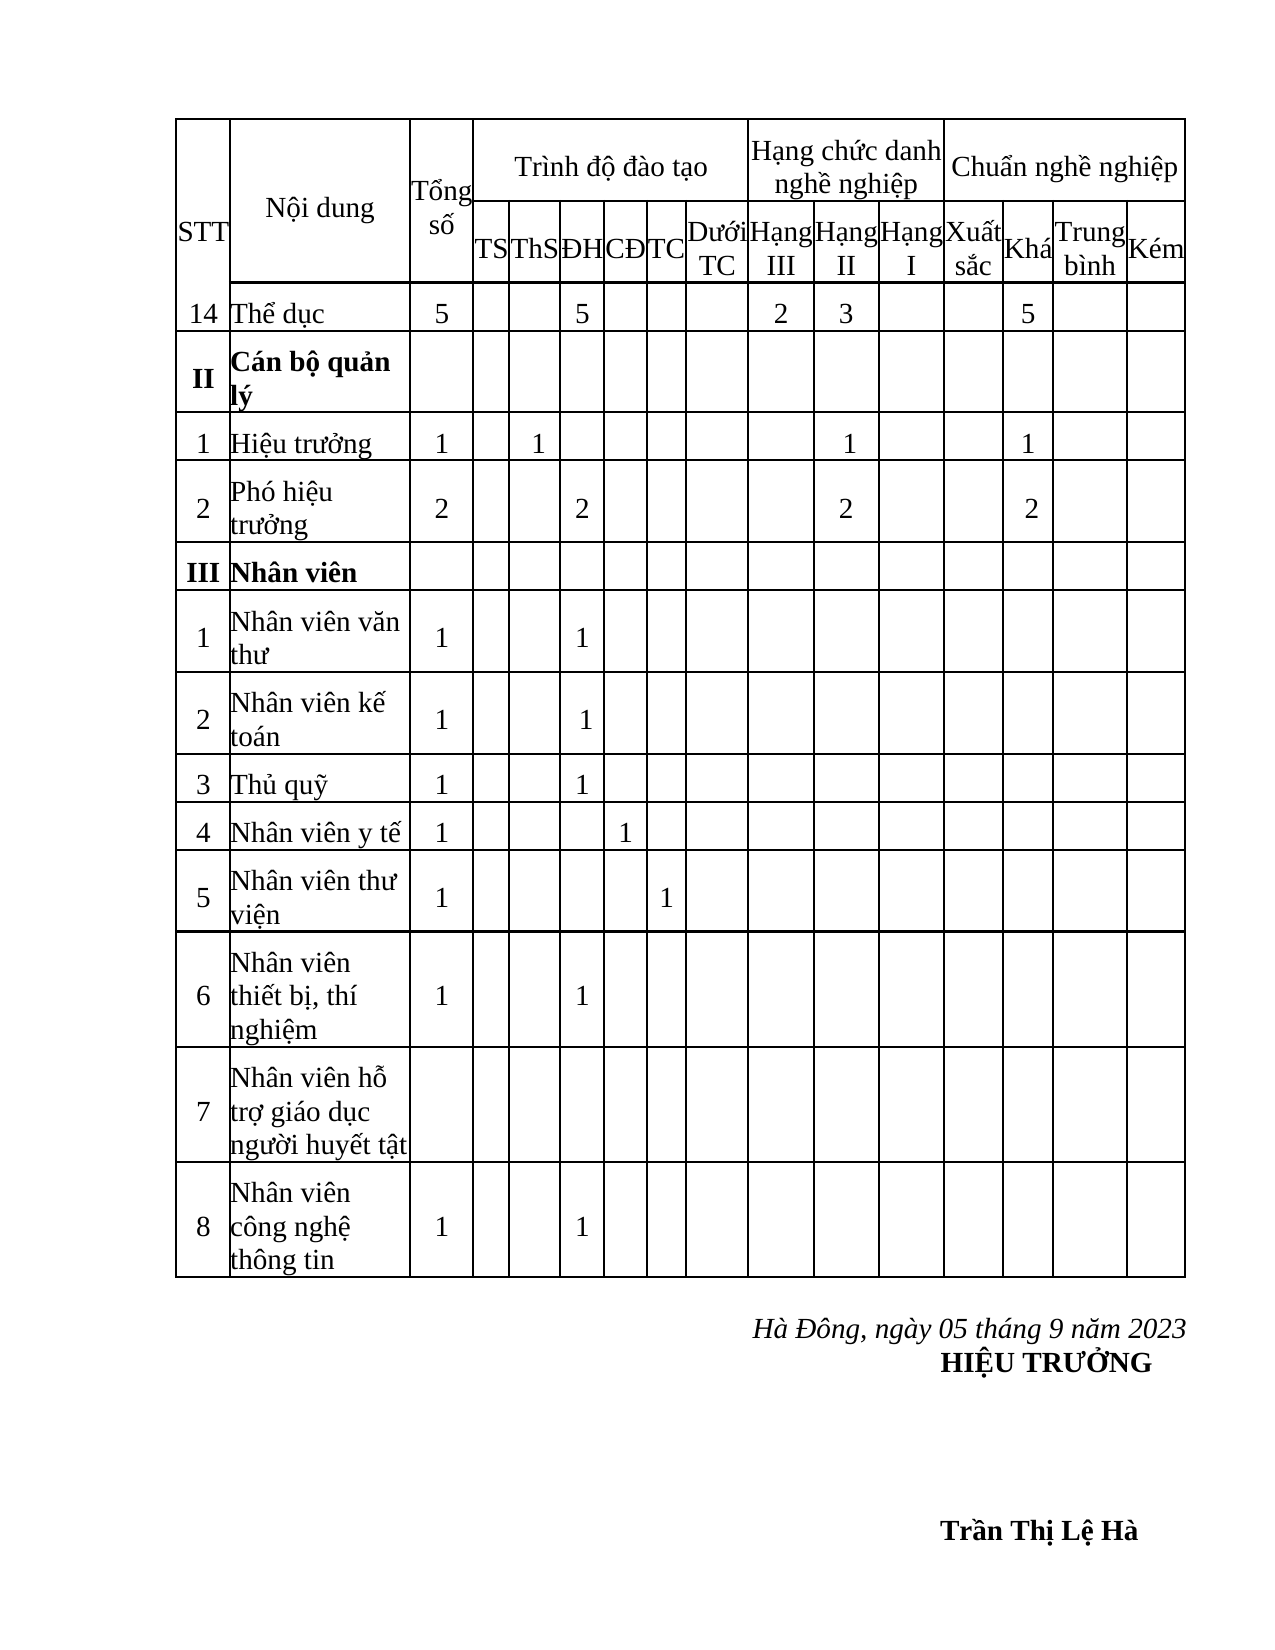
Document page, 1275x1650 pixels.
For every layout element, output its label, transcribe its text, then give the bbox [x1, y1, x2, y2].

table_cell 1 [411, 673, 472, 752]
table_cell 1 [411, 851, 472, 930]
table_cell 2 [1004, 461, 1052, 541]
table_cell 1 [411, 413, 472, 459]
table_cell [1128, 413, 1184, 459]
table_cell [880, 1048, 943, 1161]
table_cell [411, 332, 472, 411]
table_cell TS [474, 202, 508, 281]
table_cell [880, 413, 943, 459]
table_cell [815, 933, 878, 1046]
table_cell 1 [561, 591, 603, 671]
table_cell Nhân viên y tế [231, 803, 409, 849]
table_cell 6 [177, 933, 229, 1046]
table_cell [648, 755, 685, 801]
table_cell 1 [411, 591, 472, 671]
table_cell [1054, 332, 1126, 411]
table_cell [1004, 755, 1052, 801]
table_cell Trung bình [1054, 202, 1126, 281]
text Trần Thị Lệ Hà [177, 1513, 1186, 1546]
table_cell [687, 1163, 747, 1276]
table_cell [561, 543, 603, 589]
table_cell [749, 1048, 813, 1161]
table_cell Hạng III [749, 202, 813, 281]
table_cell [945, 413, 1002, 459]
table_header Chuẩn nghề nghiệp [945, 120, 1184, 200]
table_cell [1054, 284, 1126, 329]
table_cell 1 [815, 413, 878, 459]
table_cell 1 [411, 755, 472, 801]
table_cell [648, 933, 685, 1046]
table_cell [1054, 851, 1126, 930]
table_cell [815, 591, 878, 671]
table_cell [510, 803, 559, 849]
table_cell [880, 284, 943, 329]
table_cell [1054, 673, 1126, 752]
text HIỆU TRƯỞNG [177, 1345, 1186, 1379]
table_cell [474, 332, 508, 411]
table_cell [687, 284, 747, 329]
table_cell 1 [411, 933, 472, 1046]
table_cell [880, 332, 943, 411]
table_cell [648, 591, 685, 671]
table_cell 3 [177, 755, 229, 801]
table_cell [605, 933, 646, 1046]
table_cell [749, 851, 813, 930]
table_cell [1128, 591, 1184, 671]
table_cell 1 [561, 755, 603, 801]
table_cell [687, 413, 747, 459]
table_cell [510, 1048, 559, 1161]
table_cell [749, 933, 813, 1046]
table_cell 1 [411, 1163, 472, 1276]
text Hà Đông, ngày 05 tháng 9 năm 2023 [177, 1312, 1186, 1345]
table_cell [605, 755, 646, 801]
table_cell [749, 591, 813, 671]
table_cell [561, 1048, 603, 1161]
table_cell Nhân viên hỗ trợ giáo dục người huyết tật [231, 1048, 409, 1161]
table_cell [749, 543, 813, 589]
table_cell [815, 543, 878, 589]
table_cell [687, 461, 747, 541]
table_header Trình độ đào tạo [474, 120, 747, 200]
table_cell [945, 851, 1002, 930]
table_cell [945, 1163, 1002, 1276]
table_cell [648, 332, 685, 411]
table_cell Xuất sắc [945, 202, 1002, 281]
table_cell [1054, 543, 1126, 589]
table_cell [474, 413, 508, 459]
table_cell [411, 543, 472, 589]
table_cell [880, 461, 943, 541]
table_cell [605, 591, 646, 671]
table_cell Nhân viên công nghệ thông tin [231, 1163, 409, 1276]
table_cell [510, 1163, 559, 1276]
table_header Hạng chức danh nghề nghiệp [749, 120, 943, 200]
table_cell 1 [648, 851, 685, 930]
table_cell [945, 332, 1002, 411]
table_cell [749, 1163, 813, 1276]
table_cell [687, 755, 747, 801]
table_cell [1054, 803, 1126, 849]
table_cell [648, 413, 685, 459]
table_cell [749, 673, 813, 752]
table_cell CĐ [605, 202, 646, 281]
table_cell [945, 933, 1002, 1046]
table_cell [1054, 591, 1126, 671]
table_cell [1054, 755, 1126, 801]
table_cell 3 [815, 284, 878, 329]
table_cell Nhân viên thiết bị, thí nghiệm [231, 933, 409, 1046]
table_cell [1054, 413, 1126, 459]
table_cell [605, 461, 646, 541]
table_cell [474, 851, 508, 930]
table_cell [648, 673, 685, 752]
table_cell [648, 461, 685, 541]
table_cell [474, 543, 508, 589]
table_cell [474, 755, 508, 801]
table_header Nội dung [231, 120, 409, 281]
table_cell 2 [749, 284, 813, 329]
table_cell [510, 755, 559, 801]
table_cell [605, 284, 646, 329]
table_cell 2 [815, 461, 878, 541]
table_cell 1 [561, 1163, 603, 1276]
table_cell [510, 673, 559, 752]
table_cell [1128, 284, 1184, 329]
table_cell [880, 851, 943, 930]
table_cell 1 [510, 413, 559, 459]
table_cell Nhân viên văn thư [231, 591, 409, 671]
table_cell [561, 803, 603, 849]
table_cell [687, 1048, 747, 1161]
table_cell [605, 1163, 646, 1276]
table_cell II [177, 332, 229, 411]
table_header STT [177, 120, 229, 281]
table_cell [1004, 591, 1052, 671]
table_cell 1 [411, 803, 472, 849]
table_cell Hạng II [815, 202, 878, 281]
table_cell [945, 673, 1002, 752]
table_cell [1004, 543, 1052, 589]
table_cell [749, 803, 813, 849]
table_cell Kém [1128, 202, 1184, 281]
table_cell [749, 413, 813, 459]
table_cell [880, 803, 943, 849]
table_cell [1054, 1163, 1126, 1276]
table_cell Nhân viên kế toán [231, 673, 409, 752]
table_cell [880, 673, 943, 752]
table_cell Phó hiệu trưởng [231, 461, 409, 541]
table_cell [815, 755, 878, 801]
table_cell [749, 332, 813, 411]
table_cell Thủ quỹ [231, 755, 409, 801]
table_cell [815, 332, 878, 411]
table_cell [1128, 673, 1184, 752]
table_cell Dưới TC [687, 202, 747, 281]
table_cell [815, 1163, 878, 1276]
table_cell [1128, 332, 1184, 411]
table_cell [1128, 851, 1184, 930]
table_cell [1128, 461, 1184, 541]
table_cell [605, 332, 646, 411]
table_cell Nhân viên [231, 543, 409, 589]
table_cell [815, 803, 878, 849]
table_cell 5 [1004, 284, 1052, 329]
table_cell [510, 933, 559, 1046]
table_cell TC [648, 202, 685, 281]
table_cell [687, 591, 747, 671]
table_cell [1004, 332, 1052, 411]
table_cell [1128, 1048, 1184, 1161]
table_cell Khá [1004, 202, 1052, 281]
table_cell [687, 673, 747, 752]
table_cell [510, 591, 559, 671]
table_cell Thể dục [231, 284, 409, 329]
table_cell [648, 543, 685, 589]
table_cell 1 [177, 413, 229, 459]
table_cell [510, 461, 559, 541]
table_cell Nhân viên thư viện [231, 851, 409, 930]
table_cell 5 [561, 284, 603, 329]
table_cell ThS [510, 202, 559, 281]
table_cell [510, 332, 559, 411]
table_cell [510, 543, 559, 589]
table_cell 2 [411, 461, 472, 541]
table_cell 2 [177, 461, 229, 541]
table_cell 5 [411, 284, 472, 329]
table_cell [687, 803, 747, 849]
table_cell [1128, 933, 1184, 1046]
table_cell [880, 1163, 943, 1276]
table_cell 5 [177, 851, 229, 930]
table_cell ĐH [561, 202, 603, 281]
table_cell 7 [177, 1048, 229, 1161]
table_cell [605, 851, 646, 930]
table_cell Hạng I [880, 202, 943, 281]
table_cell [474, 1163, 508, 1276]
table_cell [474, 803, 508, 849]
table_cell [561, 332, 603, 411]
table_cell 14 [177, 281, 229, 329]
table_cell 1 [561, 673, 603, 752]
table_cell [1004, 803, 1052, 849]
table_cell [1004, 1163, 1052, 1276]
table_cell [945, 461, 1002, 541]
table_cell [510, 284, 559, 329]
table_cell [815, 1048, 878, 1161]
table_cell [411, 1048, 472, 1161]
table_cell [945, 1048, 1002, 1161]
table_cell [474, 284, 508, 329]
table_cell [945, 755, 1002, 801]
table_cell 4 [177, 803, 229, 849]
table_cell [749, 755, 813, 801]
table_cell [1004, 851, 1052, 930]
table_cell [1004, 1048, 1052, 1161]
table_cell [605, 1048, 646, 1161]
table_cell [880, 755, 943, 801]
table_cell [945, 284, 1002, 329]
table_cell [1128, 1163, 1184, 1276]
table_cell [561, 851, 603, 930]
table_cell [687, 933, 747, 1046]
table_cell [605, 543, 646, 589]
table_cell 2 [561, 461, 603, 541]
table_cell [1054, 461, 1126, 541]
table_cell [945, 591, 1002, 671]
table_cell [1054, 1048, 1126, 1161]
table_cell [1004, 673, 1052, 752]
table_cell [880, 543, 943, 589]
table_cell [648, 1048, 685, 1161]
table_cell 1 [605, 803, 646, 849]
table_cell [605, 413, 646, 459]
table_cell 1 [561, 933, 603, 1046]
table_cell [561, 413, 603, 459]
table_cell 8 [177, 1163, 229, 1276]
table_cell [1128, 543, 1184, 589]
table_cell [687, 851, 747, 930]
table_cell [474, 933, 508, 1046]
table_cell Hiệu trưởng [231, 413, 409, 459]
table_cell [1054, 933, 1126, 1046]
table_cell Cán bộ quản lý [231, 332, 409, 411]
table_cell [510, 851, 559, 930]
table_cell III [177, 543, 229, 589]
table_cell [1128, 755, 1184, 801]
table_cell 2 [177, 673, 229, 752]
table_cell 1 [177, 591, 229, 671]
table_cell 1 [1004, 413, 1052, 459]
table_cell [648, 803, 685, 849]
table_header Tổng số [411, 120, 472, 281]
table_cell [1128, 803, 1184, 849]
table_cell [945, 803, 1002, 849]
table_cell [815, 673, 878, 752]
table_cell [945, 543, 1002, 589]
table_cell [687, 543, 747, 589]
table_cell [1004, 933, 1052, 1046]
table_cell [880, 591, 943, 671]
table_cell [749, 461, 813, 541]
table_cell [474, 1048, 508, 1161]
table_cell [880, 933, 943, 1046]
table_cell [474, 673, 508, 752]
table_cell [648, 284, 685, 329]
table_cell [605, 673, 646, 752]
table_cell [474, 591, 508, 671]
table_cell [815, 851, 878, 930]
table_cell [687, 332, 747, 411]
table_cell [648, 1163, 685, 1276]
table_cell [474, 461, 508, 541]
